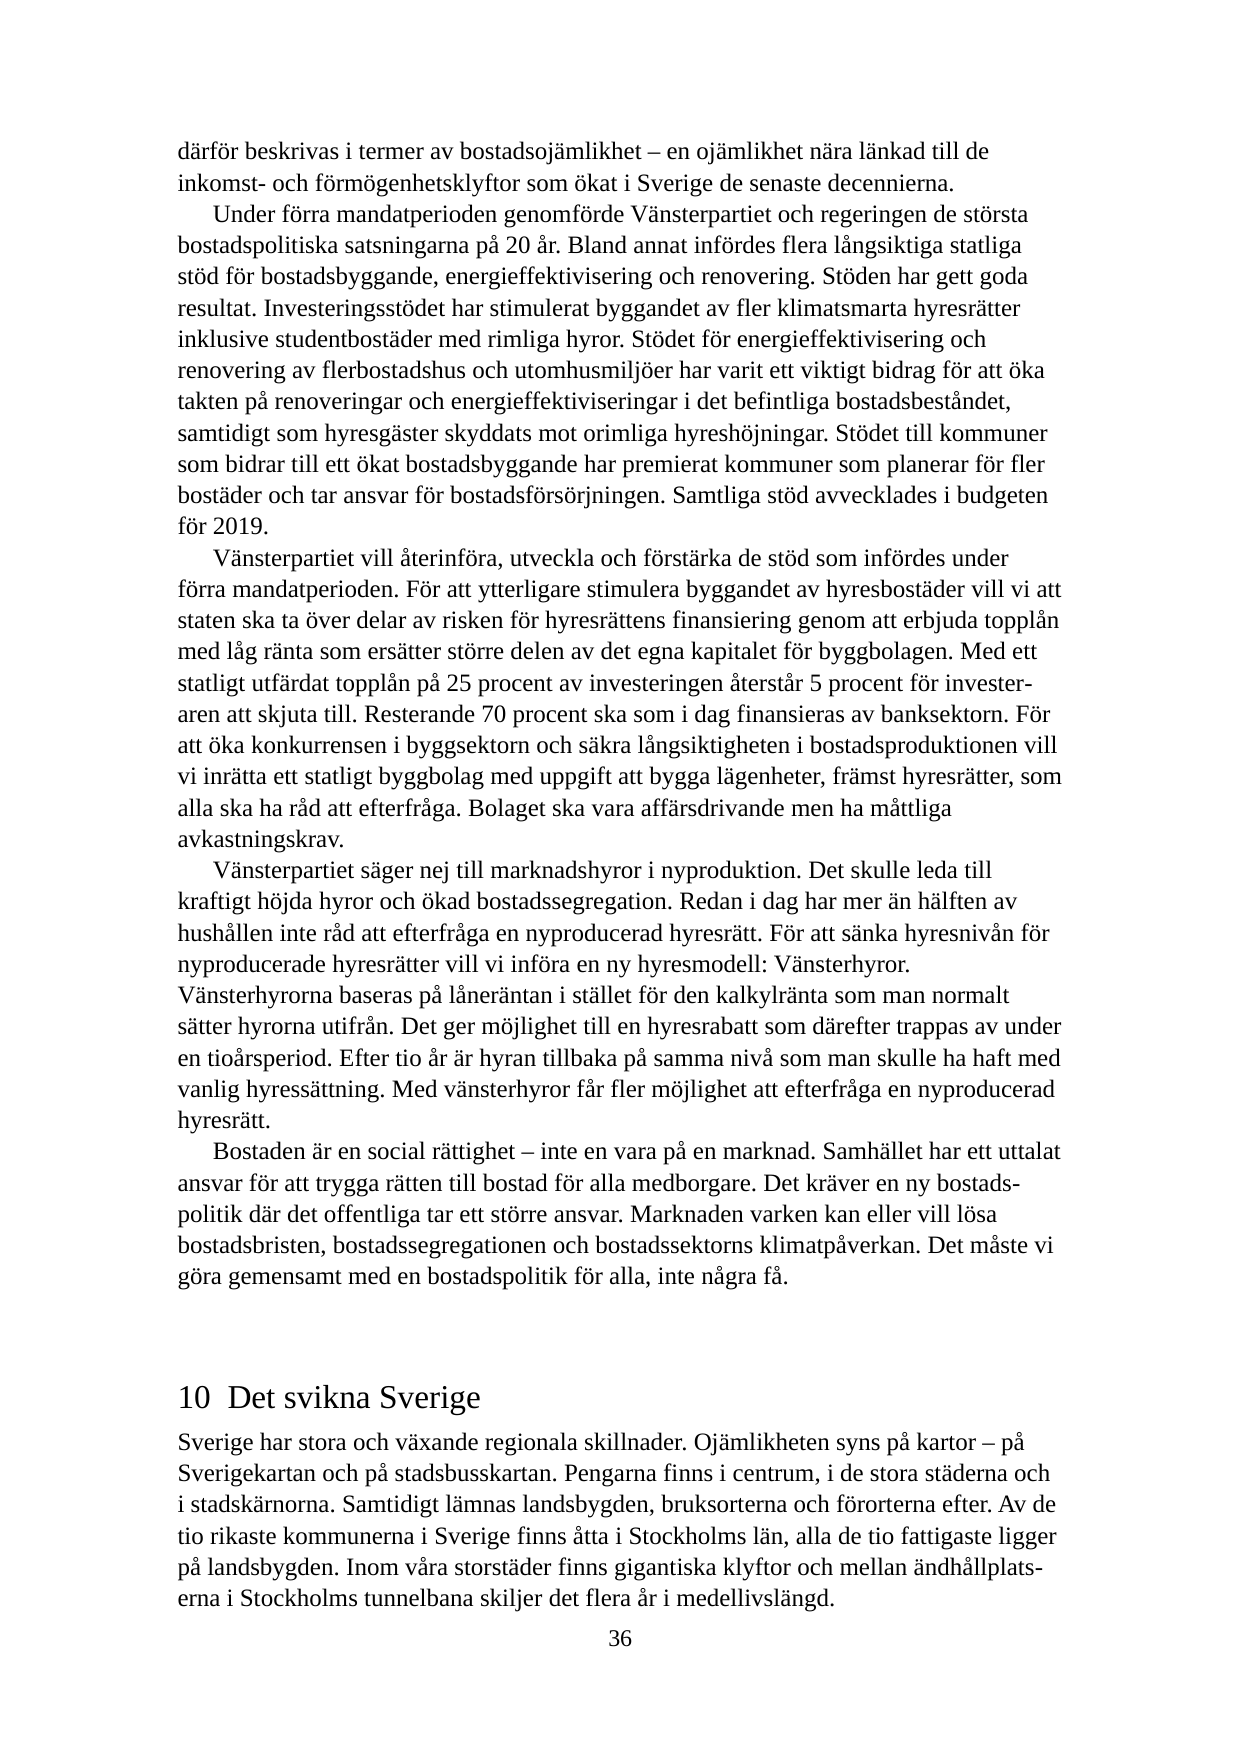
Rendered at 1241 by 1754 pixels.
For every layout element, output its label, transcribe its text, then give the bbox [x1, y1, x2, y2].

text Bostaden är en social rättighet – inte en vara på en marknad. Samhället har ett uttalat ansvar för att trygga rätten till bostad för alla medborgare. Det kräver en ny bostadspolitik där det offentliga tar ett större ansvar. Marknaden varken kan eller vill lösa bostadsbristen, bostadssegregationen och bostadssektorns klimatpåverkan. Det måste vi göra gemensamt med en bostadspolitik för alla, inte några få. [177, 1134, 1063, 1290]
text Det svikna Sverige [177, 1376, 1063, 1416]
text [177, 134, 1063, 196]
text Vänsterpartiet vill återinföra, utveckla och förstärka de stöd som infördes under förra mandatperioden. För att ytterligare stimulera byggandet av hyresbostäder vill vi att staten ska ta över delar av risken för hyresrättens finansiering genom att erbjuda topplån med låg ränta som ersätter större delen av det egna kapitalet för byggbolagen. Med ett statligt utfärdat topplån på 25 procent av investeringen återstår 5 procent för investeraren att skjuta till. Resterande 70 procent ska som i dag finansieras av banksektorn. För att öka konkurrensen i byggsektorn och säkra långsiktigheten i bostadsproduktionen vill vi inrätta ett statligt byggbolag med uppgift att bygga lägenheter, främst hyresrätter, som alla ska ha råd att efterfråga. Bolaget ska vara affärsdrivande men ha måttliga avkastningskrav. [177, 540, 1063, 853]
text Sverige har stora och växande regionala skillnader. Ojämlikheten syns på kartor – på Sverigekartan och på stadsbusskartan. Pengarna finns i centrum, i de stora städerna och i stadskärnorna. Samtidigt lämnas landsbygden, bruksorterna och förorterna efter. Av de tio rikaste kommunerna i Sverige finns åtta i Stockholms län, alla de tio fattigaste ligger på landsbygden. Inom våra storstäder finns gigantiska klyftor och mellan ändhållplatserna i Stockholms tunnelbana skiljer det flera år i medellivslängd. [177, 1424, 1063, 1612]
text Vänsterpartiet säger nej till marknadshyror i nyproduktion. Det skulle leda till kraftigt höjda hyror och ökad bostadssegregation. Redan i dag har mer än hälften av hushållen inte råd att efterfråga en nyproducerad hyresrätt. För att sänka hyresnivån för nyproducerade hyresrätter vill vi införa en ny hyresmodell: Vänsterhyror. Vänsterhyrorna baseras på låneräntan i stället för den kalkylränta som man normalt sätter hyrorna utifrån. Det ger möjlighet till en hyresrabatt som därefter trappas av under en tioårsperiod. Efter tio år är hyran tillbaka på samma nivå som man skulle ha haft med vanlig hyressättning. Med vänsterhyror får fler möjlighet att efterfråga en nyproducerad hyresrätt. [177, 853, 1063, 1134]
text Under förra mandatperioden genomförde Vänsterpartiet och regeringen de största bostadspolitiska satsningarna på 20 år. Bland annat infördes flera långsiktiga statliga stöd för bostadsbyggande, energieffektivisering och renovering. Stöden har gett goda resultat. Investeringsstödet har stimulerat byggandet av fler klimatsmarta hyresrätter inklusive studentbostäder med rimliga hyror. Stödet för energieffektivisering och renovering av flerbostadshus och utomhusmiljöer har varit ett viktigt bidrag för att öka takten på renoveringar och energieffektiviseringar i det befintliga bostadsbeståndet, samtidigt som hyresgäster skyddats mot orimliga hyreshöjningar. Stödet till kommuner som bidrar till ett ökat bostadsbyggande har premierat kommuner som planerar för fler bostäder och tar ansvar för bostadsförsörjningen. Samtliga stöd avvecklades i budgeten för 2019. [177, 196, 1063, 540]
